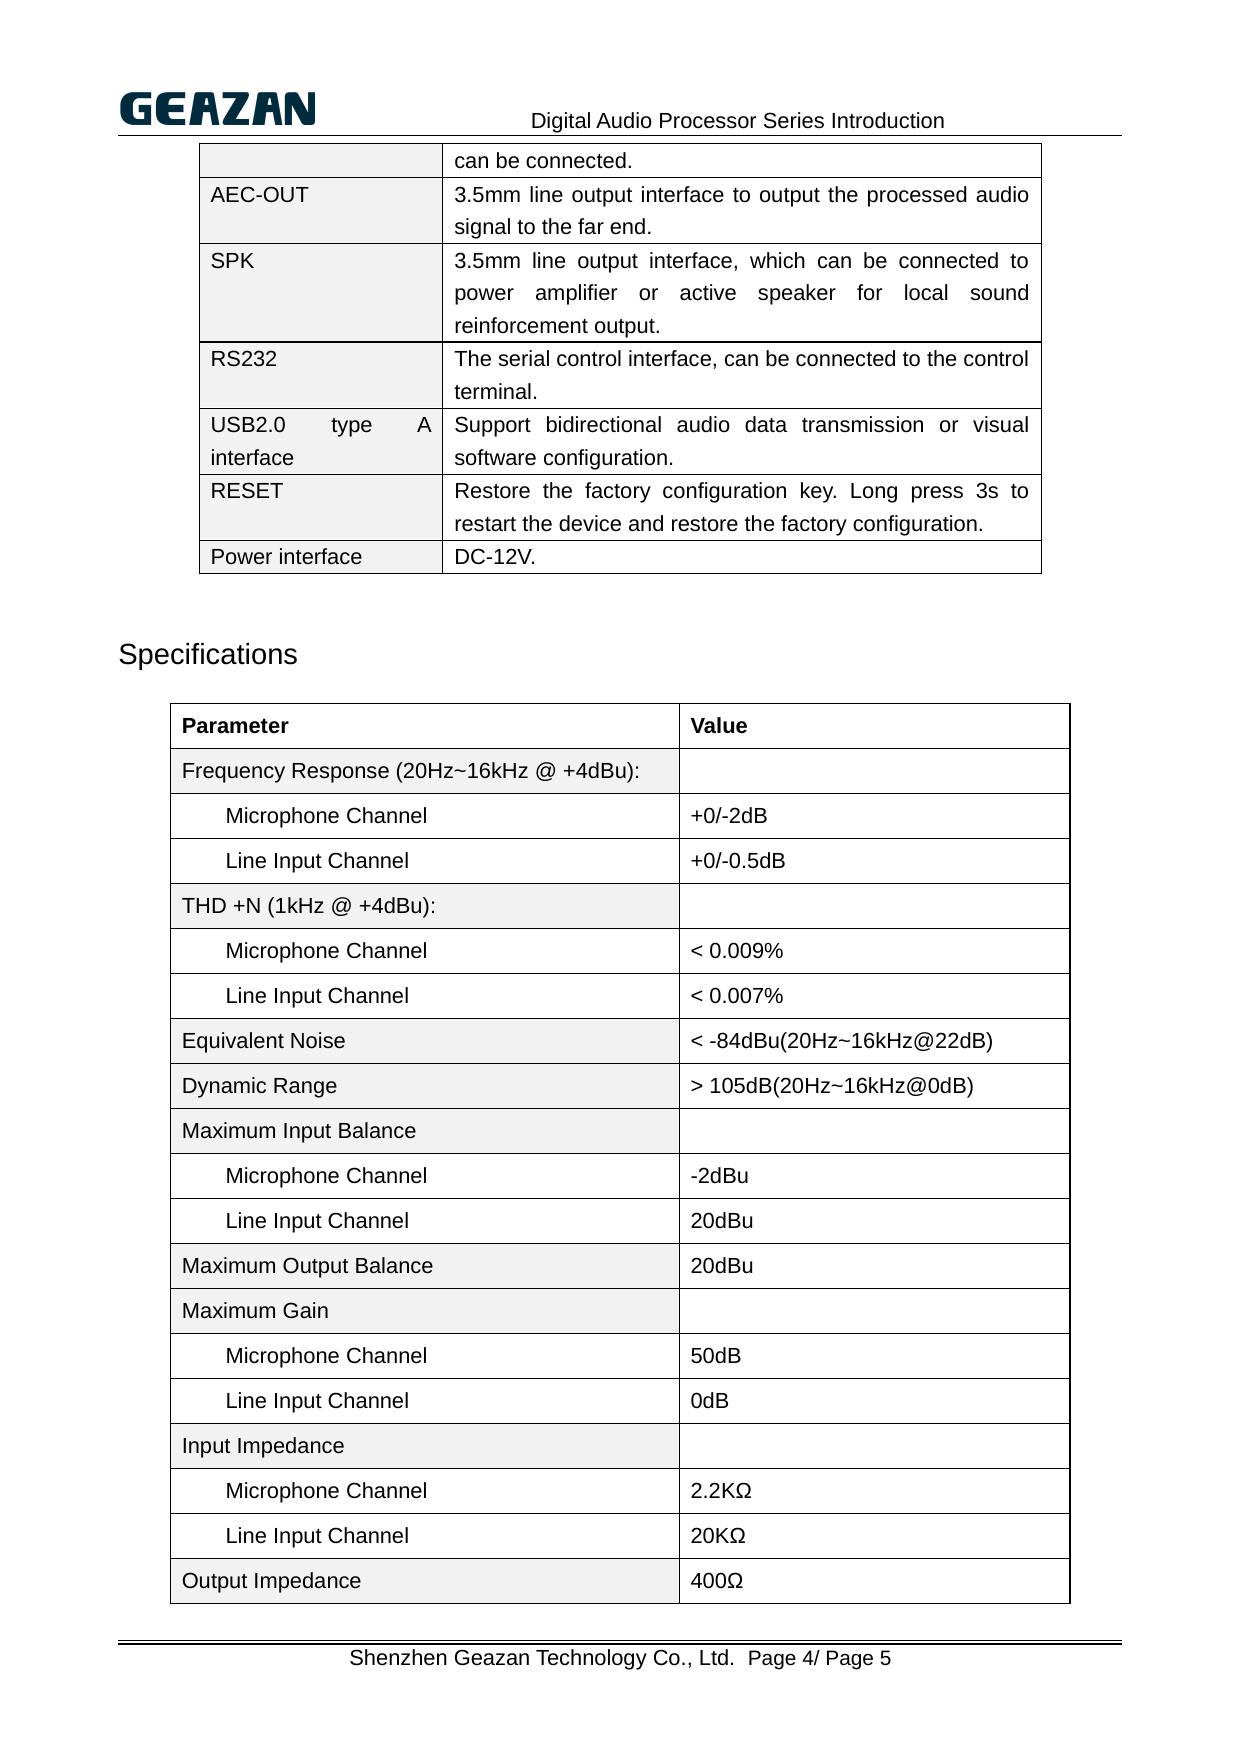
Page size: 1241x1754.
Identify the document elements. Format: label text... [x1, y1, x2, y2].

table_cell Microphone Channel [171, 794, 679, 838]
table_cell 20dBu [680, 1244, 1069, 1288]
table_cell DC-12V. [443, 541, 1041, 573]
table_cell 20KΩ [680, 1514, 1069, 1558]
table_cell Line Input Channel [171, 1379, 679, 1423]
table_cell 20dBu [680, 1199, 1069, 1243]
table_cell Frequency Response (20Hz~16kHz @ +4dBu): [171, 749, 679, 793]
table_cell [680, 1424, 1069, 1468]
table_cell Maximum Input Balance [171, 1109, 679, 1153]
table_cell Microphone Channel [171, 1334, 679, 1378]
table_cell Microphone Channel [171, 1469, 679, 1513]
table_cell 400Ω [680, 1559, 1069, 1603]
table_cell [680, 1109, 1069, 1153]
table_cell Restore the factory configuration key. Long press 3s to restart the device and restore the factory configuration. [443, 475, 1041, 539]
table_cell Input Impedance [171, 1424, 679, 1468]
table_cell Power interface [200, 541, 442, 573]
table_cell USB2.0 type A interface [200, 409, 442, 473]
table_header Value [680, 704, 1069, 748]
table_cell RS232 [200, 343, 442, 407]
picture [118, 88, 319, 129]
table_cell Microphone Channel [171, 1154, 679, 1198]
table_cell 2.2KΩ [680, 1469, 1069, 1513]
table_cell 0dB [680, 1379, 1069, 1423]
table_cell < -84dBu(20Hz~16kHz@22dB) [680, 1019, 1069, 1063]
table_cell Line Input Channel [171, 1199, 679, 1243]
table_cell AEC-OUT [200, 178, 442, 243]
table_cell Line Input Channel [171, 974, 679, 1018]
table_cell +0/-0.5dB [680, 839, 1069, 883]
table_cell Equivalent Noise [171, 1019, 679, 1063]
table_cell Line Input Channel [171, 1514, 679, 1558]
table_cell Maximum Output Balance [171, 1244, 679, 1288]
table_cell 3.5mm line output interface to output the processed audio signal to the far end. [443, 178, 1041, 243]
table_cell Dynamic Range [171, 1064, 679, 1108]
table_cell Microphone Channel [171, 929, 679, 973]
table_cell +0/-2dB [680, 794, 1069, 838]
table_cell Line Input Channel [171, 839, 679, 883]
table_cell THD +N (1kHz @ +4dBu): [171, 884, 679, 928]
table_cell Maximum Gain [171, 1289, 679, 1333]
table_cell SPK [200, 244, 442, 341]
table_cell 3.5mm line output interface, which can be connected to power amplifier or active speaker for local sound reinforcement output. [443, 244, 1041, 341]
text Specifications [118, 621, 1122, 686]
table_cell > 105dB(20Hz~16kHz@0dB) [680, 1064, 1069, 1108]
table_cell [680, 884, 1069, 928]
table_cell < 0.009% [680, 929, 1069, 973]
table_cell [680, 1289, 1069, 1333]
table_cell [443, 144, 1041, 177]
table_cell < 0.007% [680, 974, 1069, 1018]
table_cell 50dB [680, 1334, 1069, 1378]
table_cell [680, 749, 1069, 793]
table_cell Output Impedance [171, 1559, 679, 1603]
table_header Parameter [171, 704, 679, 748]
table_cell RESET [200, 475, 442, 539]
table_cell Support bidirectional audio data transmission or visual software configuration. [443, 409, 1041, 473]
table_cell -2dBu [680, 1154, 1069, 1198]
table_cell The serial control interface, can be connected to the control terminal. [443, 343, 1041, 407]
table_cell MIX [200, 144, 442, 177]
